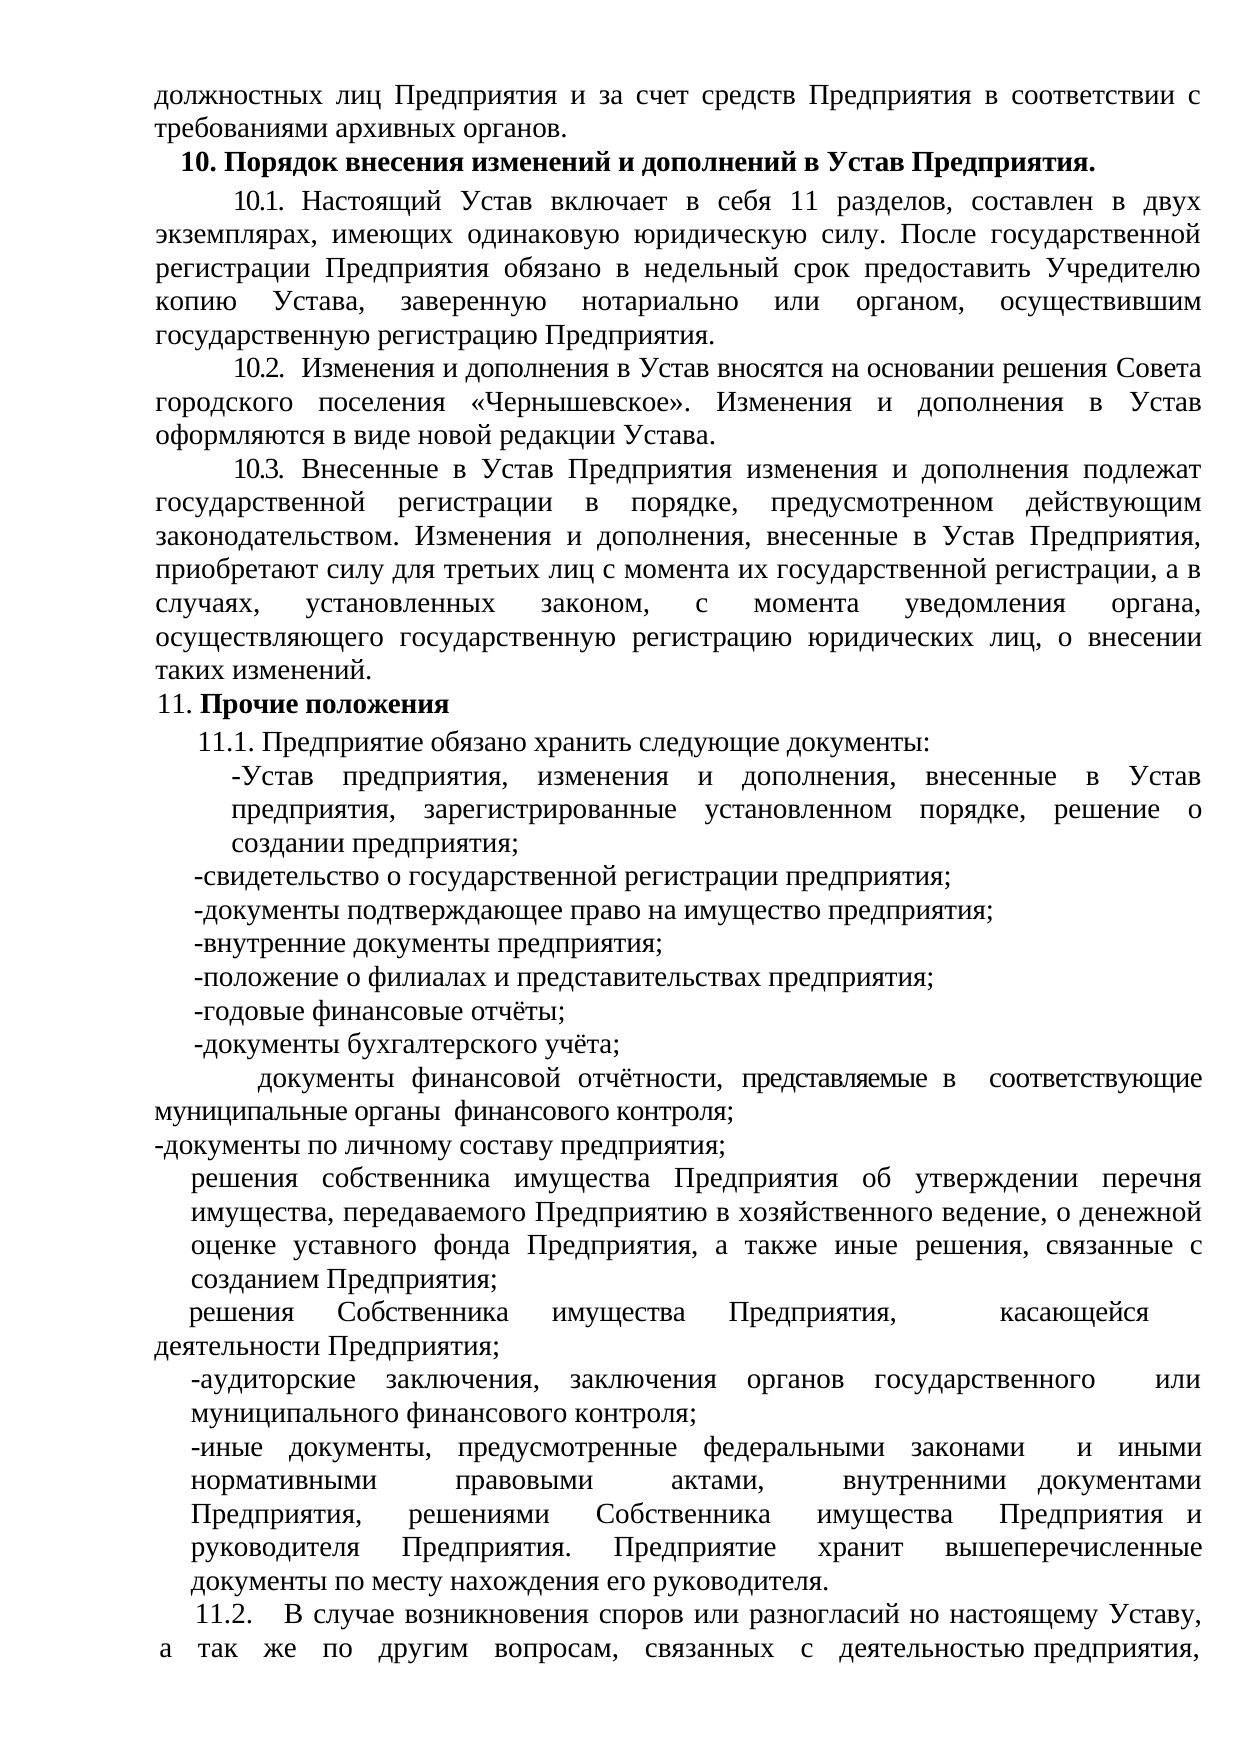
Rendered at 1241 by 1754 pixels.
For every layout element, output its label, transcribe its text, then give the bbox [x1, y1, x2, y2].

text -свидетельство о государственной регистрации предприятия; [193, 859, 1203, 892]
text 11.1. Предприятие обязано хранить следующие документы: [197, 725, 1203, 758]
list Изменения и дополнения в Устав вносятся на основании решения Совета городского поселения «Чернышевское». Изменения и дополнения в Устав оформляются в виде новой редакции Устава. [155, 351, 1202, 451]
text -документы по личному составу предприятия; [154, 1127, 1203, 1161]
text документы финансовой отчётности, представляемые в соответствующие муниципальные органы финансового контроля; [154, 1060, 1203, 1127]
text решения собственника имущества Предприятия об утверждении перечня имущества, передаваемого Предприятию в хозяйственного ведение, о денежной оценке уставного фонда Предприятия, а также иные решения, связанные с созданием Предприятия; [191, 1161, 1203, 1295]
text -Устав предприятия, изменения и дополнения, внесенные в Устав предприятия, зарегистрированные установленном порядке, решение о создании предприятия; [231, 758, 1203, 859]
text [159, 1597, 1203, 1664]
text -положение о филиалах и представительствах предприятия; [193, 959, 1203, 993]
list Внесенные в Устав Предприятия изменения и дополнения подлежат государственной регистрации в порядке, предусмотренном действующим законодательством. Изменения и дополнения, внесенные в Устав Предприятия, приобретают силу для третьих лиц с момента их государственной регистрации, а в случаях, установленных законом, с момента уведомления органа, осуществляющего государственную регистрацию юридических лиц, о внесении таких изменений. [155, 451, 1202, 686]
text -иные документы, предусмотренные федеральными законами и иными нормативными правовыми актами, внутренними документами Предприятия, решениями Собственника имущества Предприятия и руководителя Предприятия. Предприятие хранит вышеперечисленные документы по месту нахождения его руководителя. [191, 1429, 1203, 1597]
list Настоящий Устав включает в себя 11 разделов, составлен в двух экземплярах, имеющих одинаковую юридическую силу. После государственной регистрации Предприятия обязано в недельный срок предоставить Учредителю копию Устава, заверенную нотариально или органом, осуществившим государственную регистрацию Предприятия. [155, 183, 1202, 351]
text -документы бухгалтерского учёта; [193, 1027, 1203, 1060]
text -внутренние документы предприятия; [193, 926, 1203, 959]
text решения Собственника имущества Предприятия, касающейся деятельности Предприятия; [154, 1295, 1151, 1362]
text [154, 77, 1202, 144]
text -аудиторские заключения, заключения органов государственного или муниципального финансового контроля; [191, 1362, 1202, 1429]
text -документы подтверждающее право на имущество предприятия; [193, 892, 1203, 926]
text -годовые финансовые отчёты; [193, 993, 1203, 1027]
text 10. Порядок внесения изменений и дополнений в Устав Предприятия. [180, 144, 1203, 178]
text 11. Прочие положения [157, 686, 1203, 720]
